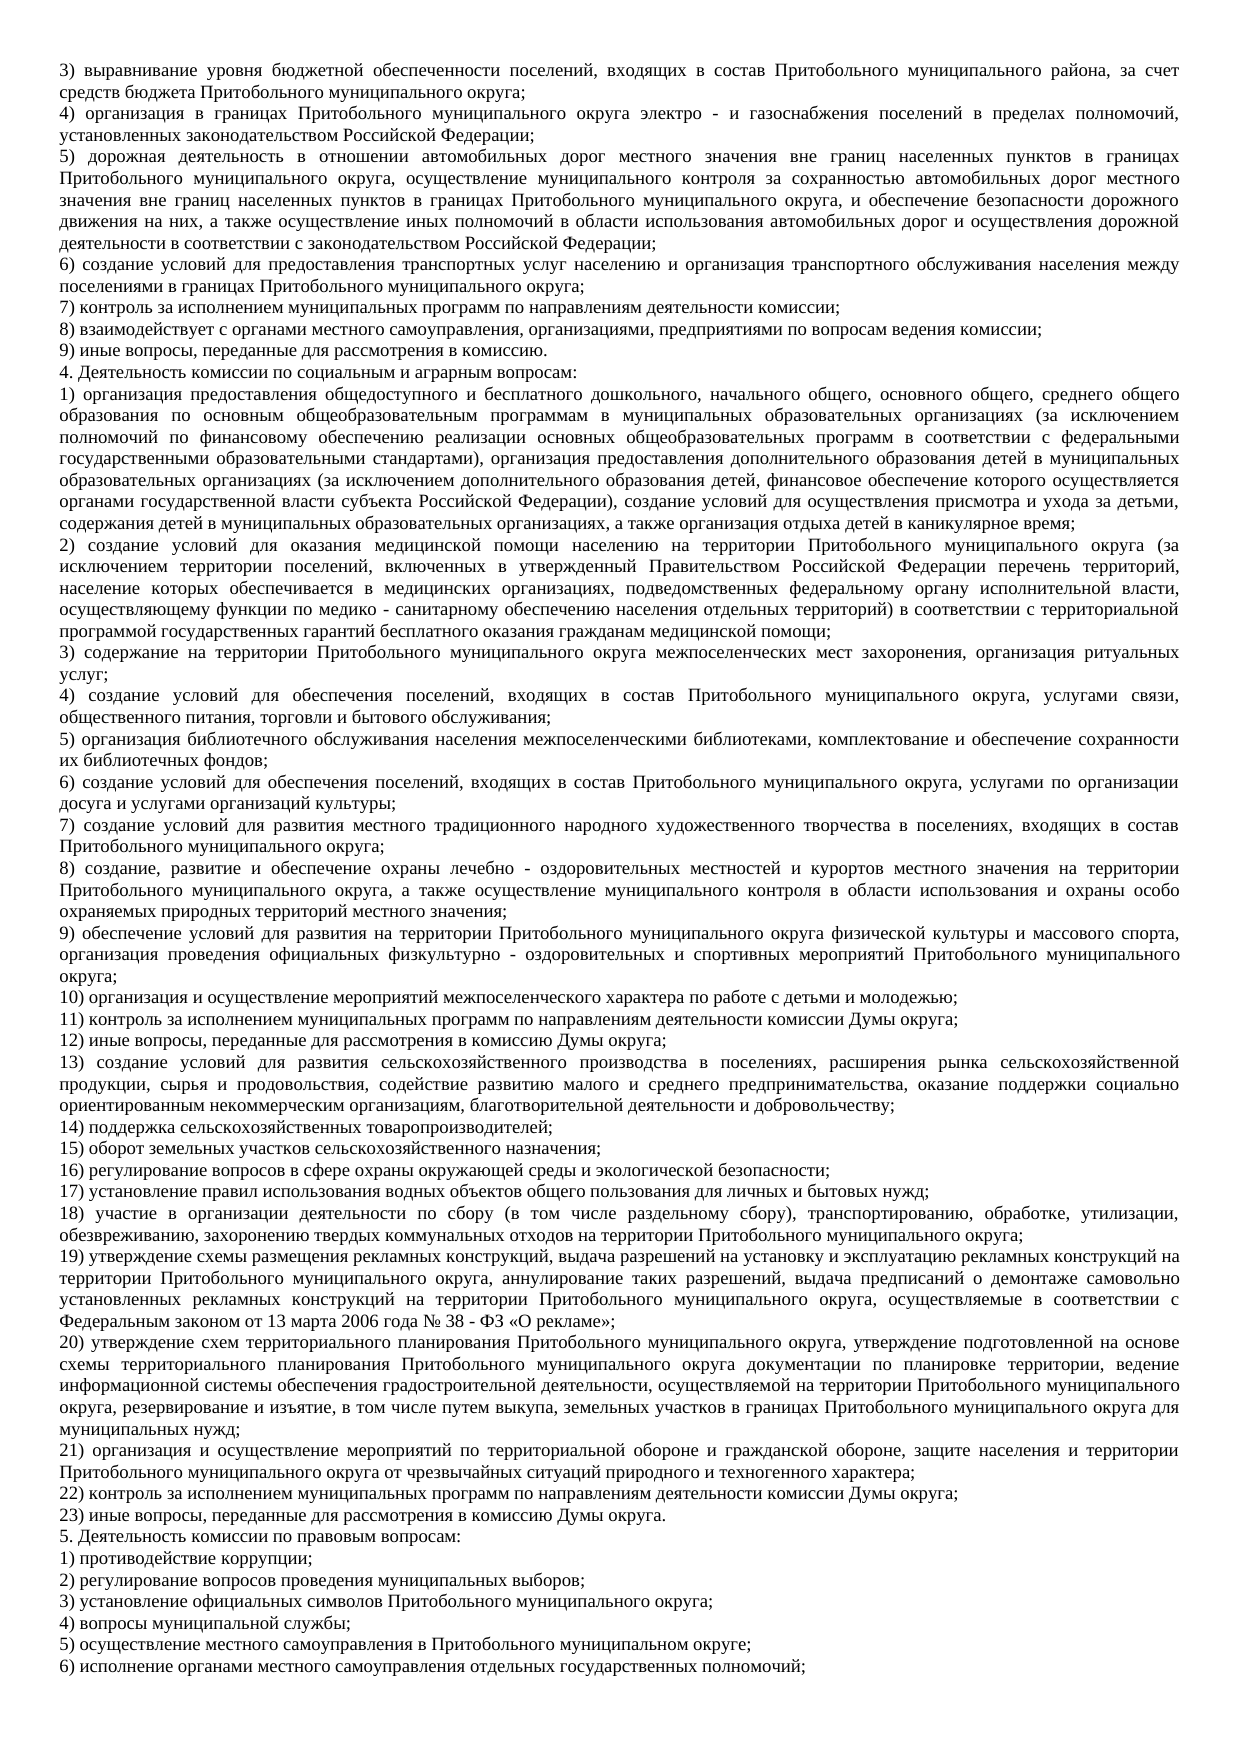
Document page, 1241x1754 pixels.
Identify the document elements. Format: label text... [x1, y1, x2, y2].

text 7) контроль за исполнением муниципальных программ по направлениям деятельности комиссии; [59, 296, 1181, 318]
text 16) регулирование вопросов в сфере охраны окружающей среды и экологической безопасности; [59, 1159, 1181, 1180]
text 3) выравнивание уровня бюджетной обеспеченности поселений, входящих в состав Притобольного муниципального района, за счет средств бюджета Притобольного муниципального округа; [59, 59, 1181, 102]
text 2) регулирование вопросов проведения муниципальных выборов; [59, 1568, 1181, 1590]
text 18) участие в организации деятельности по сбору (в том числе раздельному сбору), транспортированию, обработке, утилизации, обезвреживанию, захоронению твердых коммунальных отходов на территории Притобольного муниципального округа; [59, 1202, 1181, 1245]
text 11) контроль за исполнением муниципальных программ по направлениям деятельности комиссии Думы округа; [59, 1008, 1181, 1029]
text 8) создание, развитие и обеспечение охраны лечебно - оздоровительных местностей и курортов местного значения на территории Притобольного муниципального округа, а также осуществление муниципального контроля в области использования и охраны особо охраняемых природных территорий местного значения; [59, 857, 1181, 922]
text 4) вопросы муниципальной службы; [59, 1612, 1181, 1633]
text 5) осуществление местного самоуправления в Притобольного муниципальном округе; [59, 1633, 1181, 1655]
text 19) утверждение схемы размещения рекламных конструкций, выдача разрешений на установку и эксплуатацию рекламных конструкций на территории Притобольного муниципального округа, аннулирование таких разрешений, выдача предписаний о демонтаже самовольно установленных рекламных конструкций на территории Притобольного муниципального округа, осуществляемые в соответствии с Федеральным законом от 13 марта 2006 года № 38 - ФЗ «О рекламе»; [59, 1245, 1181, 1331]
text 8) взаимодействует с органами местного самоуправления, организациями, предприятиями по вопросам ведения комиссии; [59, 318, 1181, 339]
text 4. Деятельность комиссии по социальным и аграрным вопросам: [59, 361, 1181, 382]
text 13) создание условий для развития сельскохозяйственного производства в поселениях, расширения рынка сельскохозяйственной продукции, сырья и продовольствия, содействие развитию малого и среднего предпринимательства, оказание поддержки социально ориентированным некоммерческим организациям, благотворительной деятельности и добровольчеству; [59, 1051, 1181, 1116]
text 5. Деятельность комиссии по правовым вопросам: [59, 1525, 1181, 1547]
text 15) оборот земельных участков сельскохозяйственного назначения; [59, 1137, 1181, 1159]
text 14) поддержка сельскохозяйственных товаропроизводителей; [59, 1116, 1181, 1137]
text 1) организация предоставления общедоступного и бесплатного дошкольного, начального общего, основного общего, среднего общего образования по основным общеобразовательным программам в муниципальных образовательных организациях (за исключением полномочий по финансовому обеспечению реализации основных общеобразовательных программ в соответствии с федеральными государственными образовательными стандартами), организация предоставления дополнительного образования детей в муниципальных образовательных организациях (за исключением дополнительного образования детей, финансовое обеспечение которого осуществляется органами государственной власти субъекта Российской Федерации), создание условий для осуществления присмотра и ухода за детьми, содержания детей в муниципальных образовательных организациях, а также организация отдыха детей в каникулярное время; [59, 382, 1181, 533]
text 17) установление правил использования водных объектов общего пользования для личных и бытовых нужд; [59, 1180, 1181, 1202]
text 3) содержание на территории Притобольного муниципального округа межпоселенческих мест захоронения, организация ритуальных услуг; [59, 641, 1181, 684]
text 2) создание условий для оказания медицинской помощи населению на территории Притобольного муниципального округа (за исключением территории поселений, включенных в утвержденный Правительством Российской Федерации перечень территорий, население которых обеспечивается в медицинских организациях, подведомственных федеральному органу исполнительной власти, осуществляющему функции по медико - санитарному обеспечению населения отдельных территорий) в соответствии с территориальной программой государственных гарантий бесплатного оказания гражданам медицинской помощи; [59, 533, 1181, 641]
text 6) создание условий для обеспечения поселений, входящих в состав Притобольного муниципального округа, услугами по организации досуга и услугами организаций культуры; [59, 771, 1181, 814]
text 9) обеспечение условий для развития на территории Притобольного муниципального округа физической культуры и массового спорта, организация проведения официальных физкультурно - оздоровительных и спортивных мероприятий Притобольного муниципального округа; [59, 922, 1181, 986]
text 6) исполнение органами местного самоуправления отдельных государственных полномочий; [59, 1655, 1181, 1676]
text 21) организация и осуществление мероприятий по территориальной обороне и гражданской обороне, защите населения и территории Притобольного муниципального округа от чрезвычайных ситуаций природного и техногенного характера; [59, 1439, 1181, 1482]
text 4) организация в границах Притобольного муниципального округа электро - и газоснабжения поселений в пределах полномочий, установленных законодательством Российской Федерации; [59, 102, 1181, 145]
text 23) иные вопросы, переданные для рассмотрения в комиссию Думы округа. [59, 1504, 1181, 1525]
text 22) контроль за исполнением муниципальных программ по направлениям деятельности комиссии Думы округа; [59, 1482, 1181, 1504]
text 5) организация библиотечного обслуживания населения межпоселенческими библиотеками, комплектование и обеспечение сохранности их библиотечных фондов; [59, 727, 1181, 771]
text 9) иные вопросы, переданные для рассмотрения в комиссию. [59, 339, 1181, 361]
text 3) установление официальных символов Притобольного муниципального округа; [59, 1590, 1181, 1612]
text 1) противодействие коррупции; [59, 1547, 1181, 1568]
text 4) создание условий для обеспечения поселений, входящих в состав Притобольного муниципального округа, услугами связи, общественного питания, торговли и бытового обслуживания; [59, 684, 1181, 727]
text 7) создание условий для развития местного традиционного народного художественного творчества в поселениях, входящих в состав Притобольного муниципального округа; [59, 814, 1181, 857]
text 20) утверждение схем территориального планирования Притобольного муниципального округа, утверждение подготовленной на основе схемы территориального планирования Притобольного муниципального округа документации по планировке территории, ведение информационной системы обеспечения градостроительной деятельности, осуществляемой на территории Притобольного муниципального округа, резервирование и изъятие, в том числе путем выкупа, земельных участков в границах Притобольного муниципального округа для муниципальных нужд; [59, 1331, 1181, 1439]
text 10) организация и осуществление мероприятий межпоселенческого характера по работе с детьми и молодежью; [59, 986, 1181, 1008]
text 12) иные вопросы, переданные для рассмотрения в комиссию Думы округа; [59, 1029, 1181, 1051]
text 5) дорожная деятельность в отношении автомобильных дорог местного значения вне границ населенных пунктов в границах Притобольного муниципального округа, осуществление муниципального контроля за сохранностью автомобильных дорог местного значения вне границ населенных пунктов в границах Притобольного муниципального округа, и обеспечение безопасности дорожного движения на них, а также осуществление иных полномочий в области использования автомобильных дорог и осуществления дорожной деятельности в соответствии с законодательством Российской Федерации; [59, 145, 1181, 253]
text 6) создание условий для предоставления транспортных услуг населению и организация транспортного обслуживания населения между поселениями в границах Притобольного муниципального округа; [59, 253, 1181, 296]
